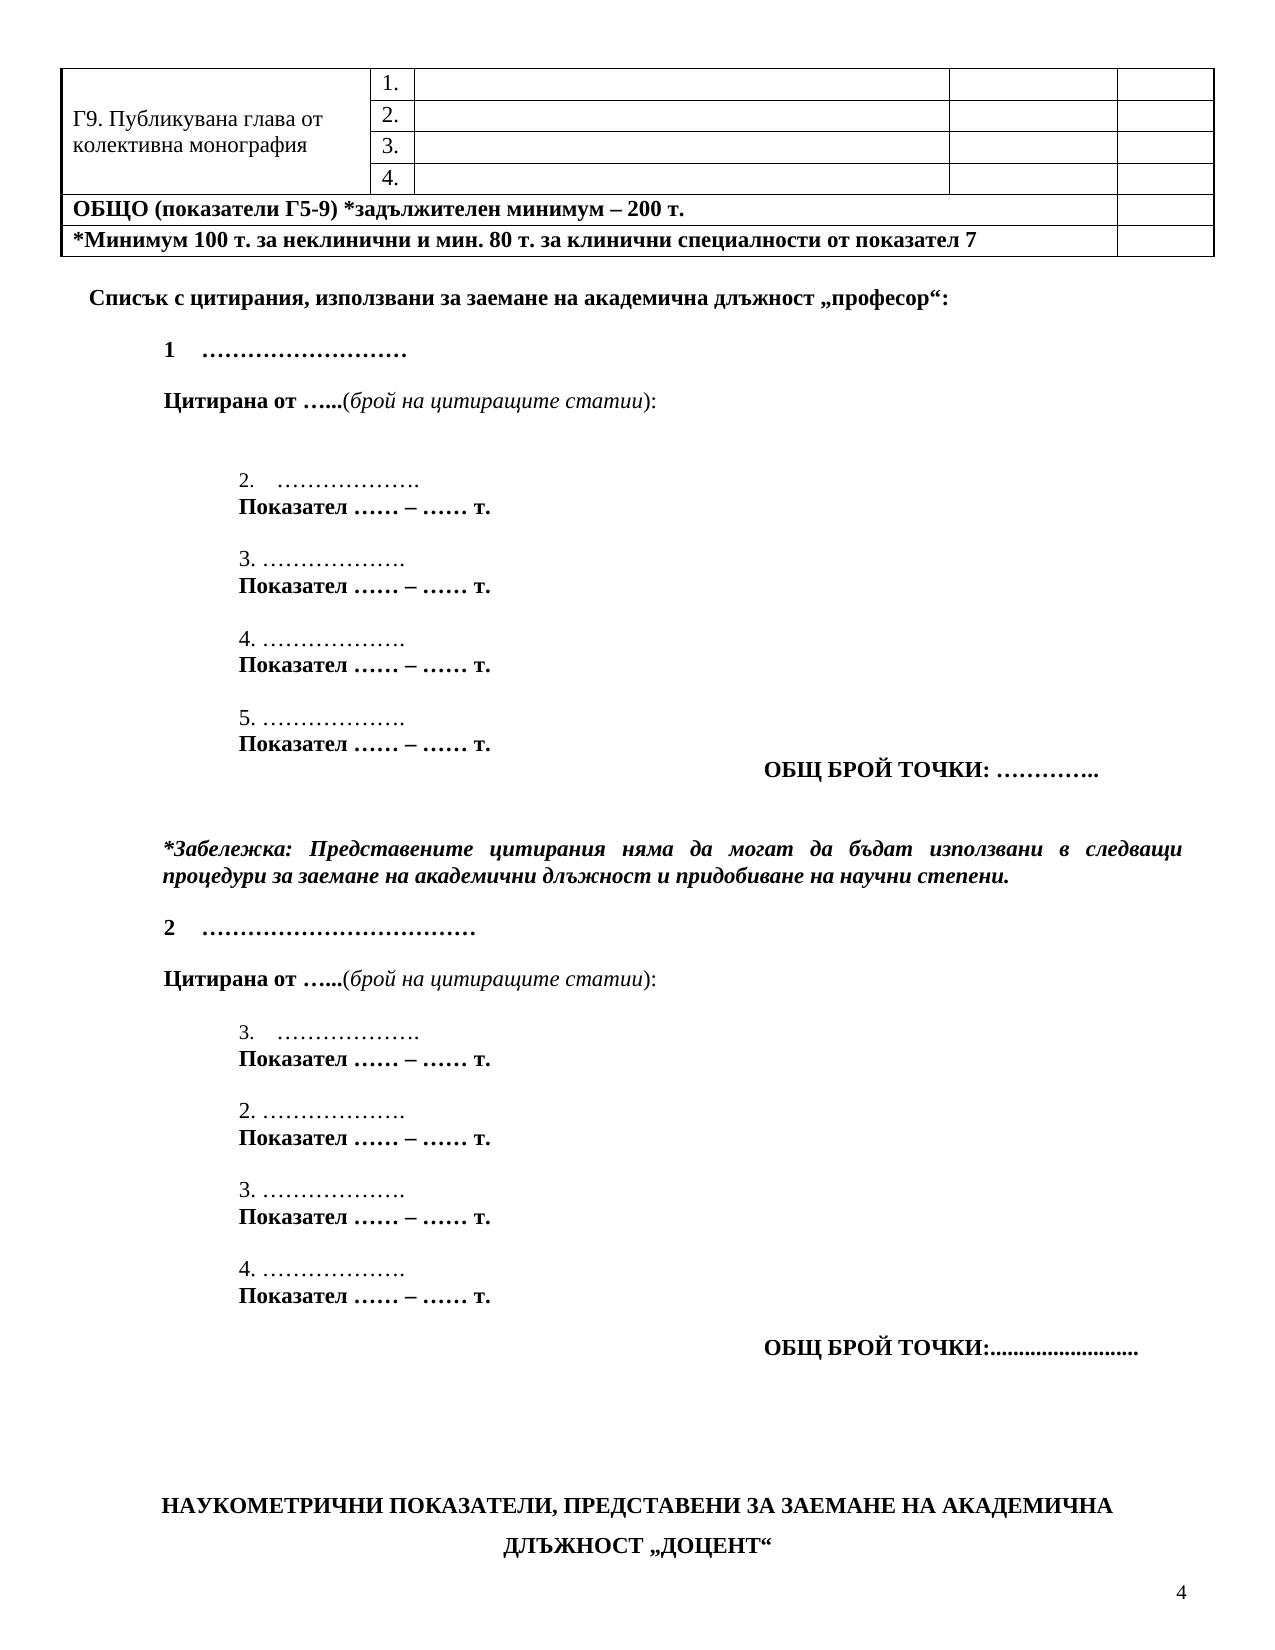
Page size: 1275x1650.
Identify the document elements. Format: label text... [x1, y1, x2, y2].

text 5. ………………. [239, 704, 1186, 730]
table_cell [415, 132, 949, 162]
table_cell *Минимум 100 т. за неклинични и мин. 80 т. за клинични специалности от показател 7 [63, 226, 1117, 256]
table_cell [1118, 226, 1213, 256]
table_cell [1118, 132, 1213, 162]
table_cell [1118, 164, 1213, 194]
table_cell [415, 164, 949, 194]
text Показател …… – …… т. [239, 1044, 1186, 1071]
text 3. ………………. [239, 1176, 1186, 1203]
text 3. ………………. [239, 546, 1186, 572]
text Цитирана от …...(брой на цитиращите статии): [89, 387, 1186, 414]
text Показател …… – …… т. [239, 493, 1186, 519]
table_cell [950, 164, 1117, 194]
table_cell Г9. Публикувана глава от колективна монография [63, 69, 370, 194]
table_cell [1118, 195, 1213, 225]
table_cell [950, 101, 1117, 131]
text Показател …… – …… т. [239, 1124, 1186, 1150]
table_cell 1. [371, 69, 414, 100]
text Показател …… – …… т. [239, 651, 1186, 677]
list ………………. [239, 1018, 1186, 1044]
text ОБЩ БРОЙ ТОЧКИ:.......................... [764, 1334, 1186, 1361]
table_cell [1118, 69, 1213, 100]
table_cell [415, 69, 949, 100]
text Показател …… – …… т. [239, 1203, 1186, 1229]
table_cell 2. [371, 101, 414, 131]
table_cell ОБЩО (показатели Г5-9) *задължителен минимум – 200 т. [63, 195, 1117, 225]
table_cell [950, 69, 1117, 100]
list ……………………………… [164, 914, 1186, 941]
list ………………. [239, 466, 1186, 493]
table_cell [950, 132, 1117, 162]
text 4. ………………. [239, 624, 1186, 651]
text 2. ………………. [239, 1097, 1186, 1124]
table_cell [1118, 101, 1213, 131]
text Цитирана от …...(брой на цитиращите статии): [89, 966, 1186, 992]
text НАУКОМЕТРИЧНИ ПОКАЗАТЕЛИ, ПРЕДСТАВЕНИ ЗА ЗАЕМАНЕ НА АКАДЕМИЧНА ДЛЪЖНОСТ „ДОЦЕНТ“ [89, 1493, 1186, 1558]
table_cell [415, 101, 949, 131]
text Показател …… – …… т. [239, 1282, 1186, 1308]
text ОБЩ БРОЙ ТОЧКИ: ………….. [764, 756, 1186, 783]
table_cell 3. [371, 132, 414, 162]
text Показател …… – …… т. [239, 572, 1186, 598]
text Списък с цитирания, използвани за заемане на академична длъжност „професор“: [89, 284, 1186, 310]
text 4. ………………. [239, 1255, 1186, 1282]
list ……………………… [164, 336, 1186, 363]
text Показател …… – …… т. [239, 730, 1186, 756]
table_cell 4. [371, 164, 414, 194]
text *Забележка: Представените цитирания няма да могат да бъдат използвани в следващи процедури за заемане на академични длъжност и придобиване на научни степени. [162, 835, 1186, 888]
